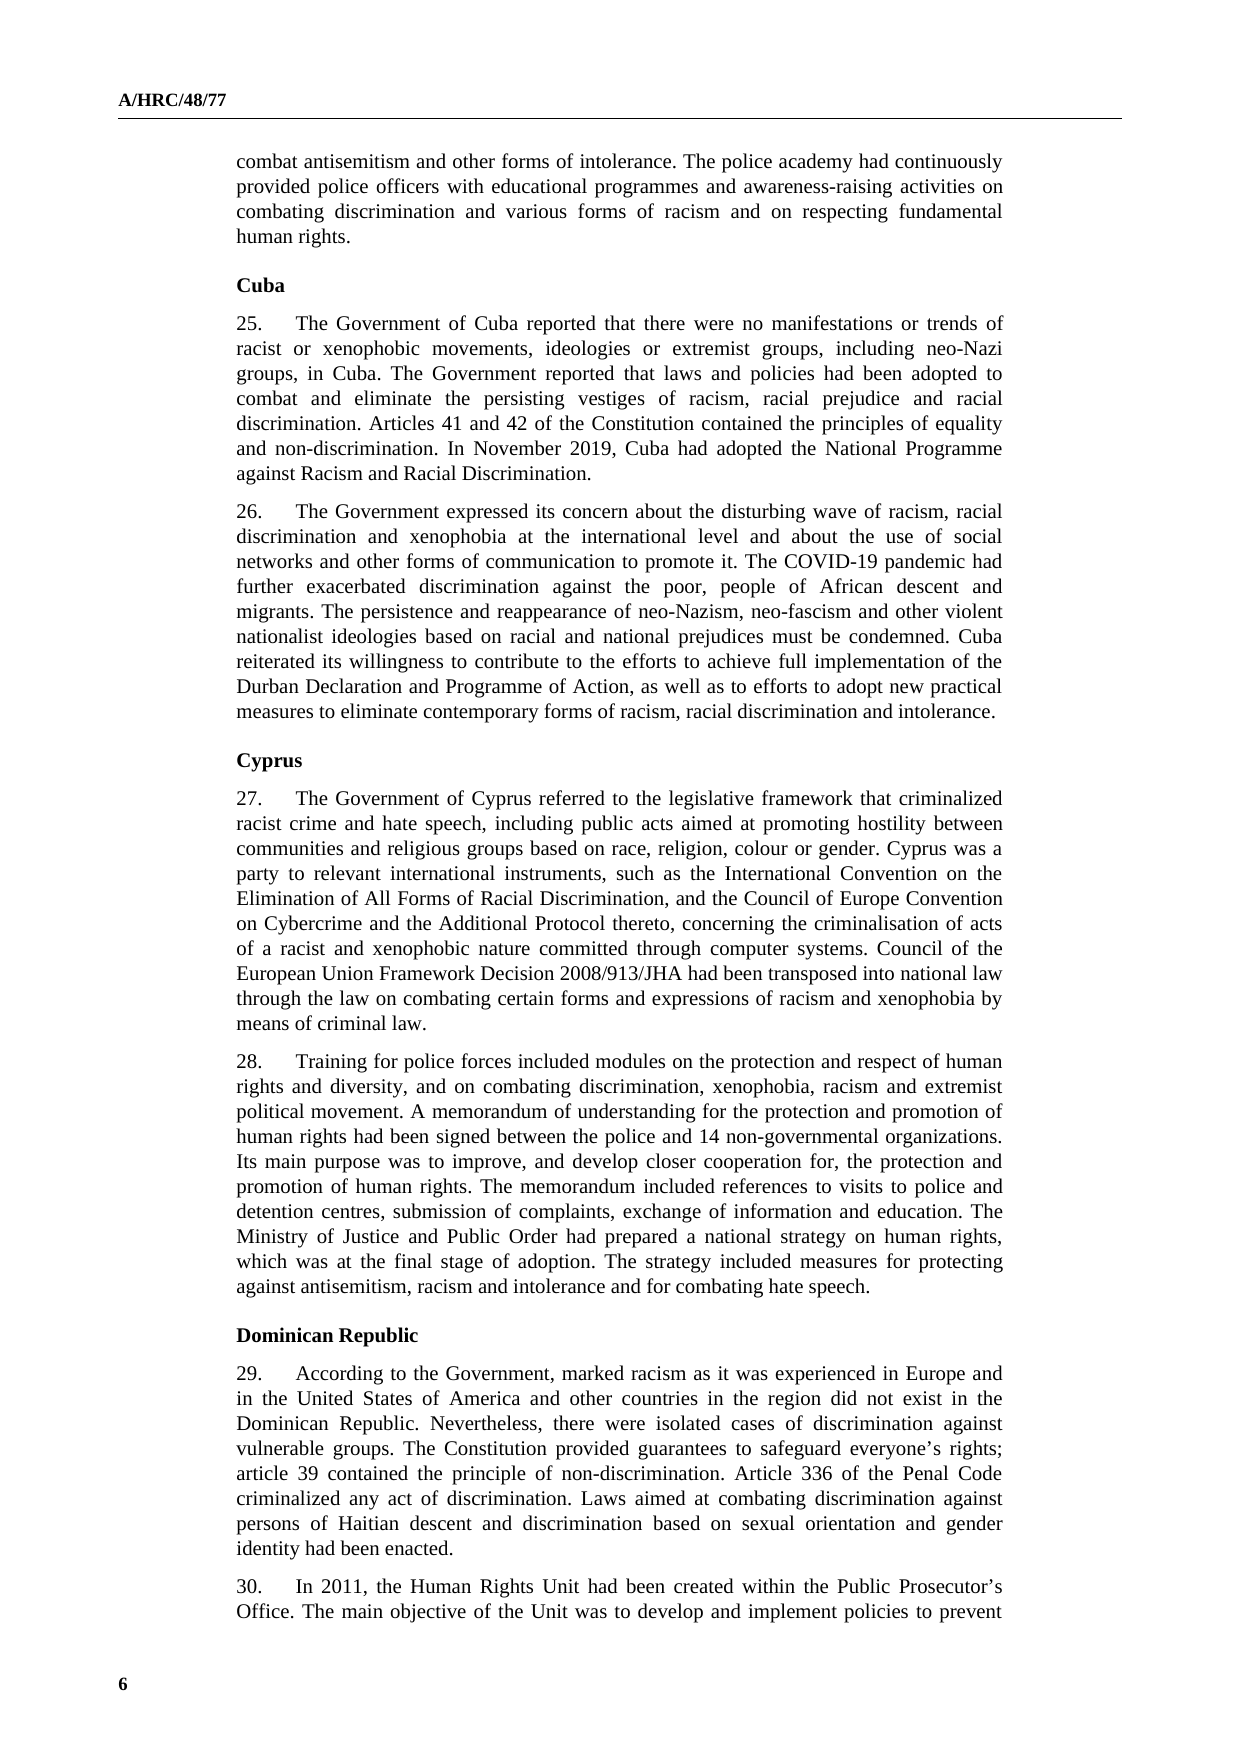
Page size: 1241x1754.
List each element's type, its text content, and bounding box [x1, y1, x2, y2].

text 25. The Government of Cuba reported that there were no manifestations or trends of racist or xenophobic movements, ideologies or extremist groups, including neo-Nazi groups, in Cuba. The Government reported that laws and policies had been adopted to combat and eliminate the persisting vestiges of racism, racial prejudice and racial discrimination. Articles 41 and 42 of the Constitution contained the principles of equality and non-discrimination. In November 2019, Cuba had adopted the National Programme against Racism and Racial Discrimination. [236, 310, 1004, 485]
text Dominican Republic [118, 1323, 1004, 1348]
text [236, 148, 1004, 248]
text Cyprus [118, 748, 1004, 773]
text 27. The Government of Cyprus referred to the legislative framework that criminalized racist crime and hate speech, including public acts aimed at promoting hostility between communities and religious groups based on race, religion, colour or gender. Cyprus was a party to relevant international instruments, such as the International Convention on the Elimination of All Forms of Racial Discrimination, and the Council of Europe Convention on Cybercrime and the Additional Protocol thereto, concerning the criminalisation of acts of a racist and xenophobic nature committed through computer systems. Council of the European Union Framework Decision 2008/913/JHA had been transposed into national law through the law on combating certain forms and expressions of racism and xenophobia by means of criminal law. [236, 785, 1004, 1035]
text 26. The Government expressed its concern about the disturbing wave of racism, racial discrimination and xenophobia at the international level and about the use of social networks and other forms of communication to promote it. The COVID-19 pandemic had further exacerbated discrimination against the poor, people of African descent and migrants. The persistence and reappearance of neo-Nazism, neo-fascism and other violent nationalist ideologies based on racial and national prejudices must be condemned. Cuba reiterated its willingness to contribute to the efforts to achieve full implementation of the Durban Declaration and Programme of Action, as well as to efforts to adopt new practical measures to eliminate contemporary forms of racism, racial discrimination and intolerance. [236, 498, 1004, 723]
text Cuba [118, 273, 1004, 298]
text 29. According to the Government, marked racism as it was experienced in Europe and in the United States of America and other countries in the region did not exist in the Dominican Republic. Nevertheless, there were isolated cases of discrimination against vulnerable groups. The Constitution provided guarantees to safeguard everyone’s rights; article 39 contained the principle of non-discrimination. Article 336 of the Penal Code criminalized any act of discrimination. Laws aimed at combating discrimination against persons of Haitian descent and discrimination based on sexual orientation and gender identity had been enacted. [236, 1360, 1004, 1560]
text 28. Training for police forces included modules on the protection and respect of human rights and diversity, and on combating discrimination, xenophobia, racism and extremist political movement. A memorandum of understanding for the protection and promotion of human rights had been signed between the police and 14 non-governmental organizations. Its main purpose was to improve, and develop closer cooperation for, the protection and promotion of human rights. The memorandum included references to visits to police and detention centres, submission of complaints, exchange of information and education. The Ministry of Justice and Public Order had prepared a national strategy on human rights, which was at the final stage of adoption. The strategy included measures for protecting against antisemitism, racism and intolerance and for combating hate speech. [236, 1048, 1004, 1298]
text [236, 1573, 1004, 1623]
